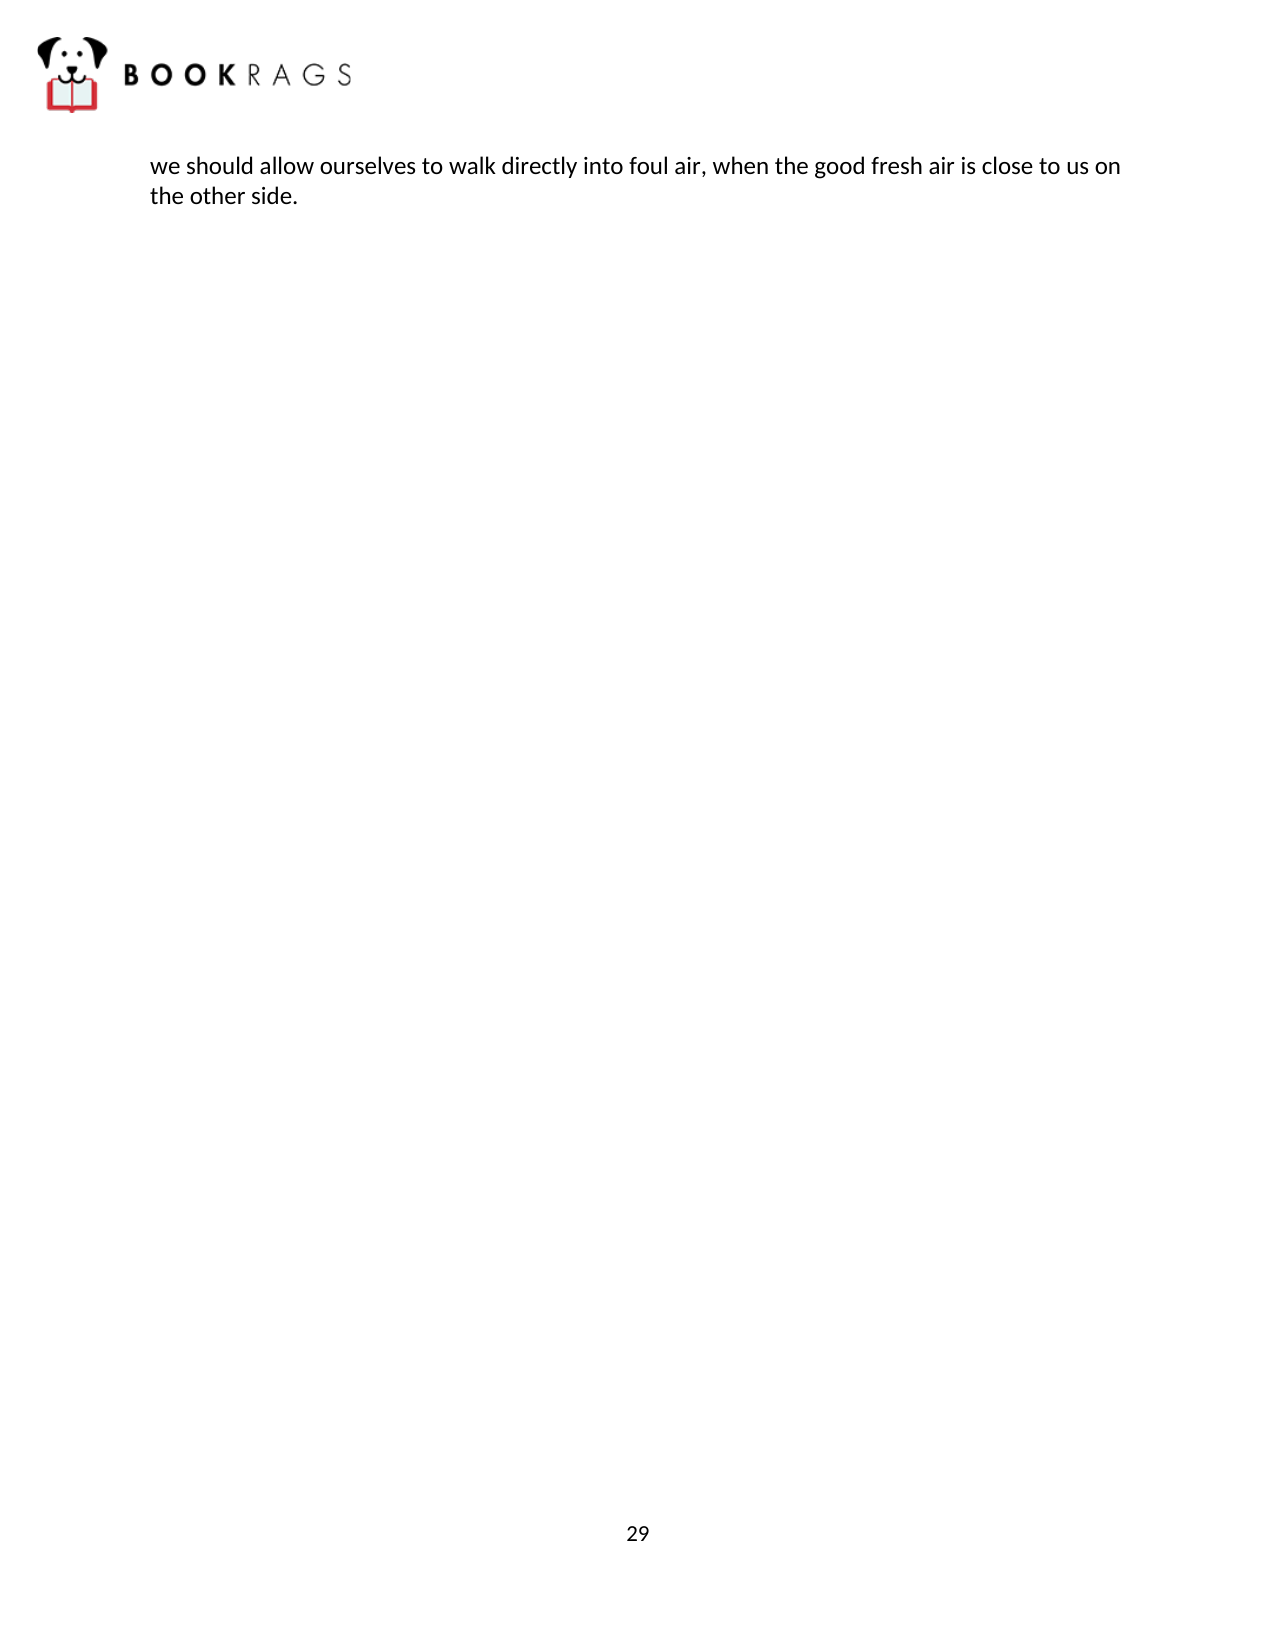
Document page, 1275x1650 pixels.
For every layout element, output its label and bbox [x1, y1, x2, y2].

picture [37, 37, 351, 113]
text [150, 150, 1125, 211]
